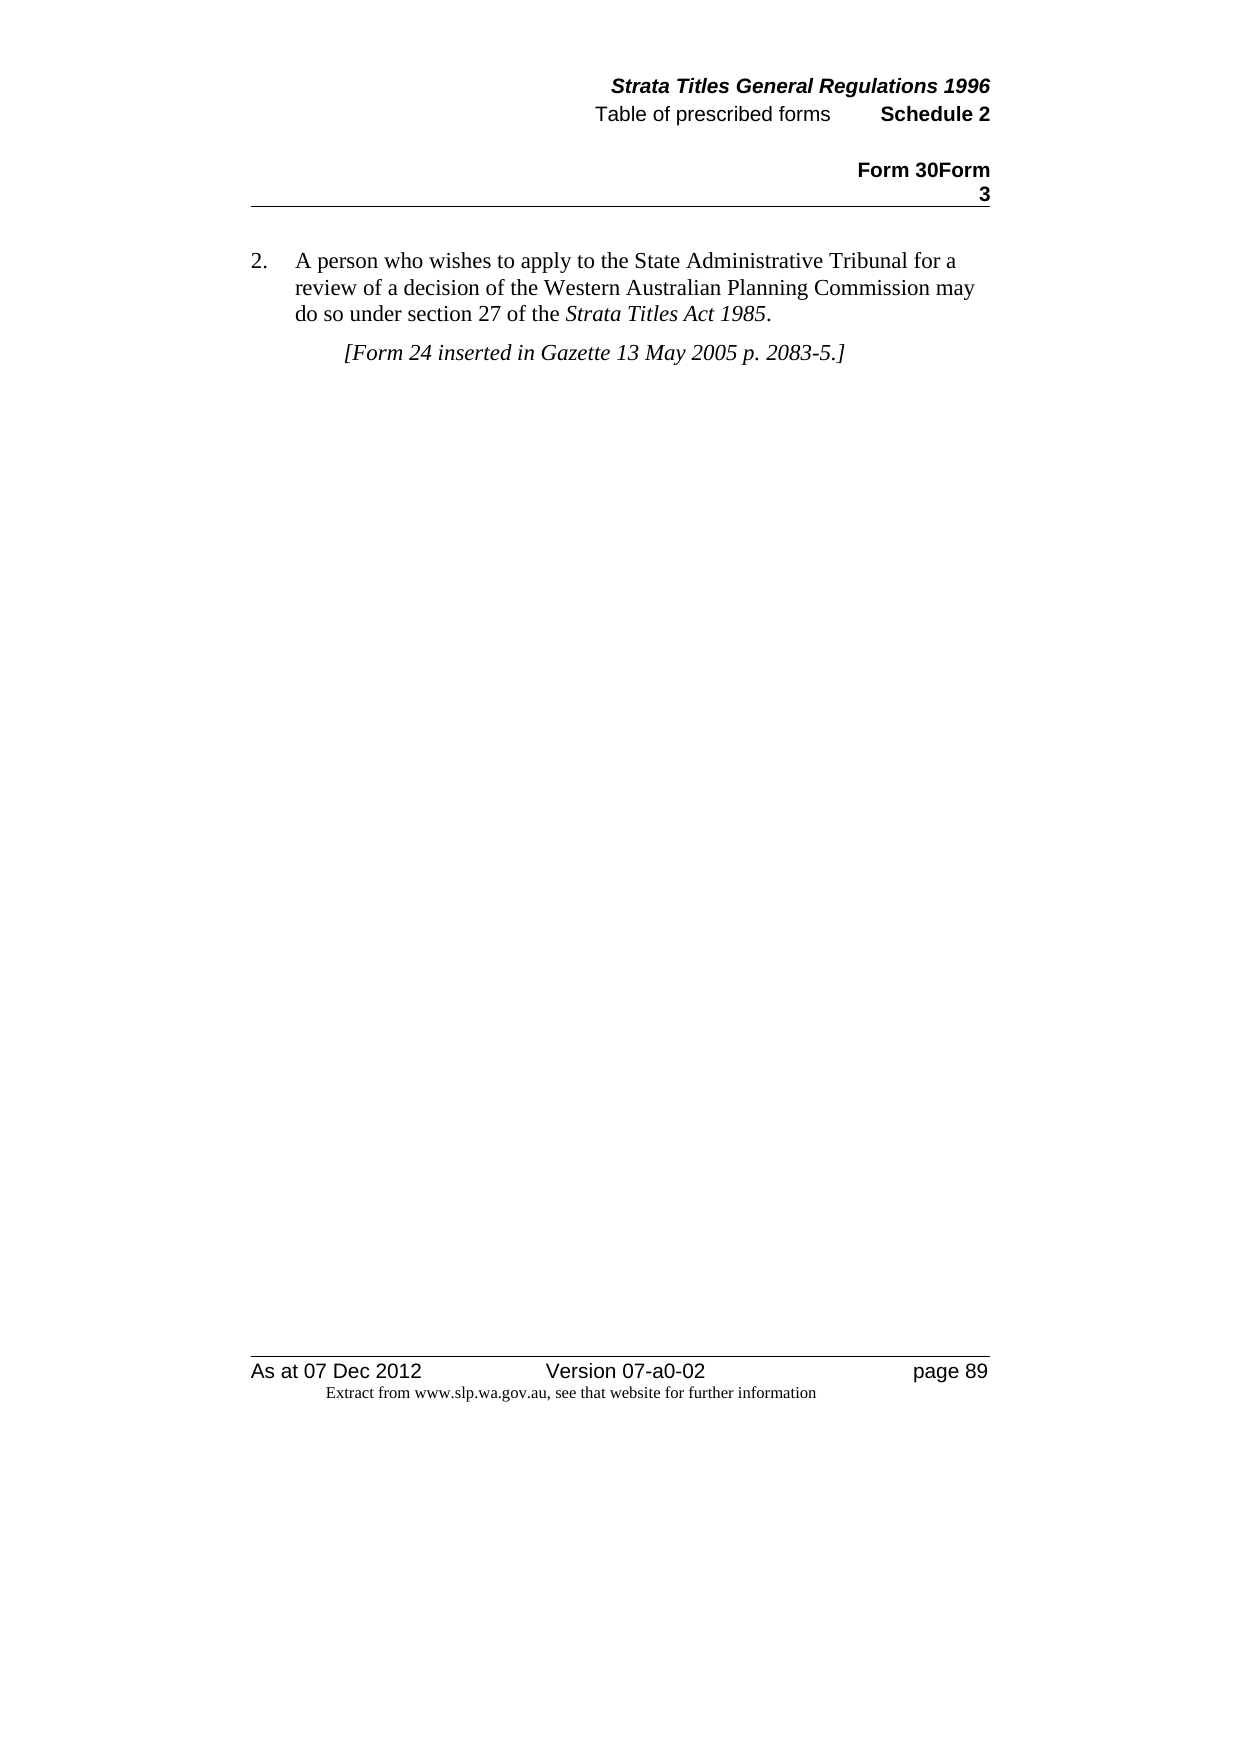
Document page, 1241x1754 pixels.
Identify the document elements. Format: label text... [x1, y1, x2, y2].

text [Form 24 inserted in Gazette 13 May 2005 p. 2083-5.] [251, 339, 990, 365]
text 2. A person who wishes to apply to the State Administrative Tribunal for a review of a decision of the Western Australian Planning Commission may do so under section 27 of the Strata Titles Act 1985. [251, 247, 990, 327]
